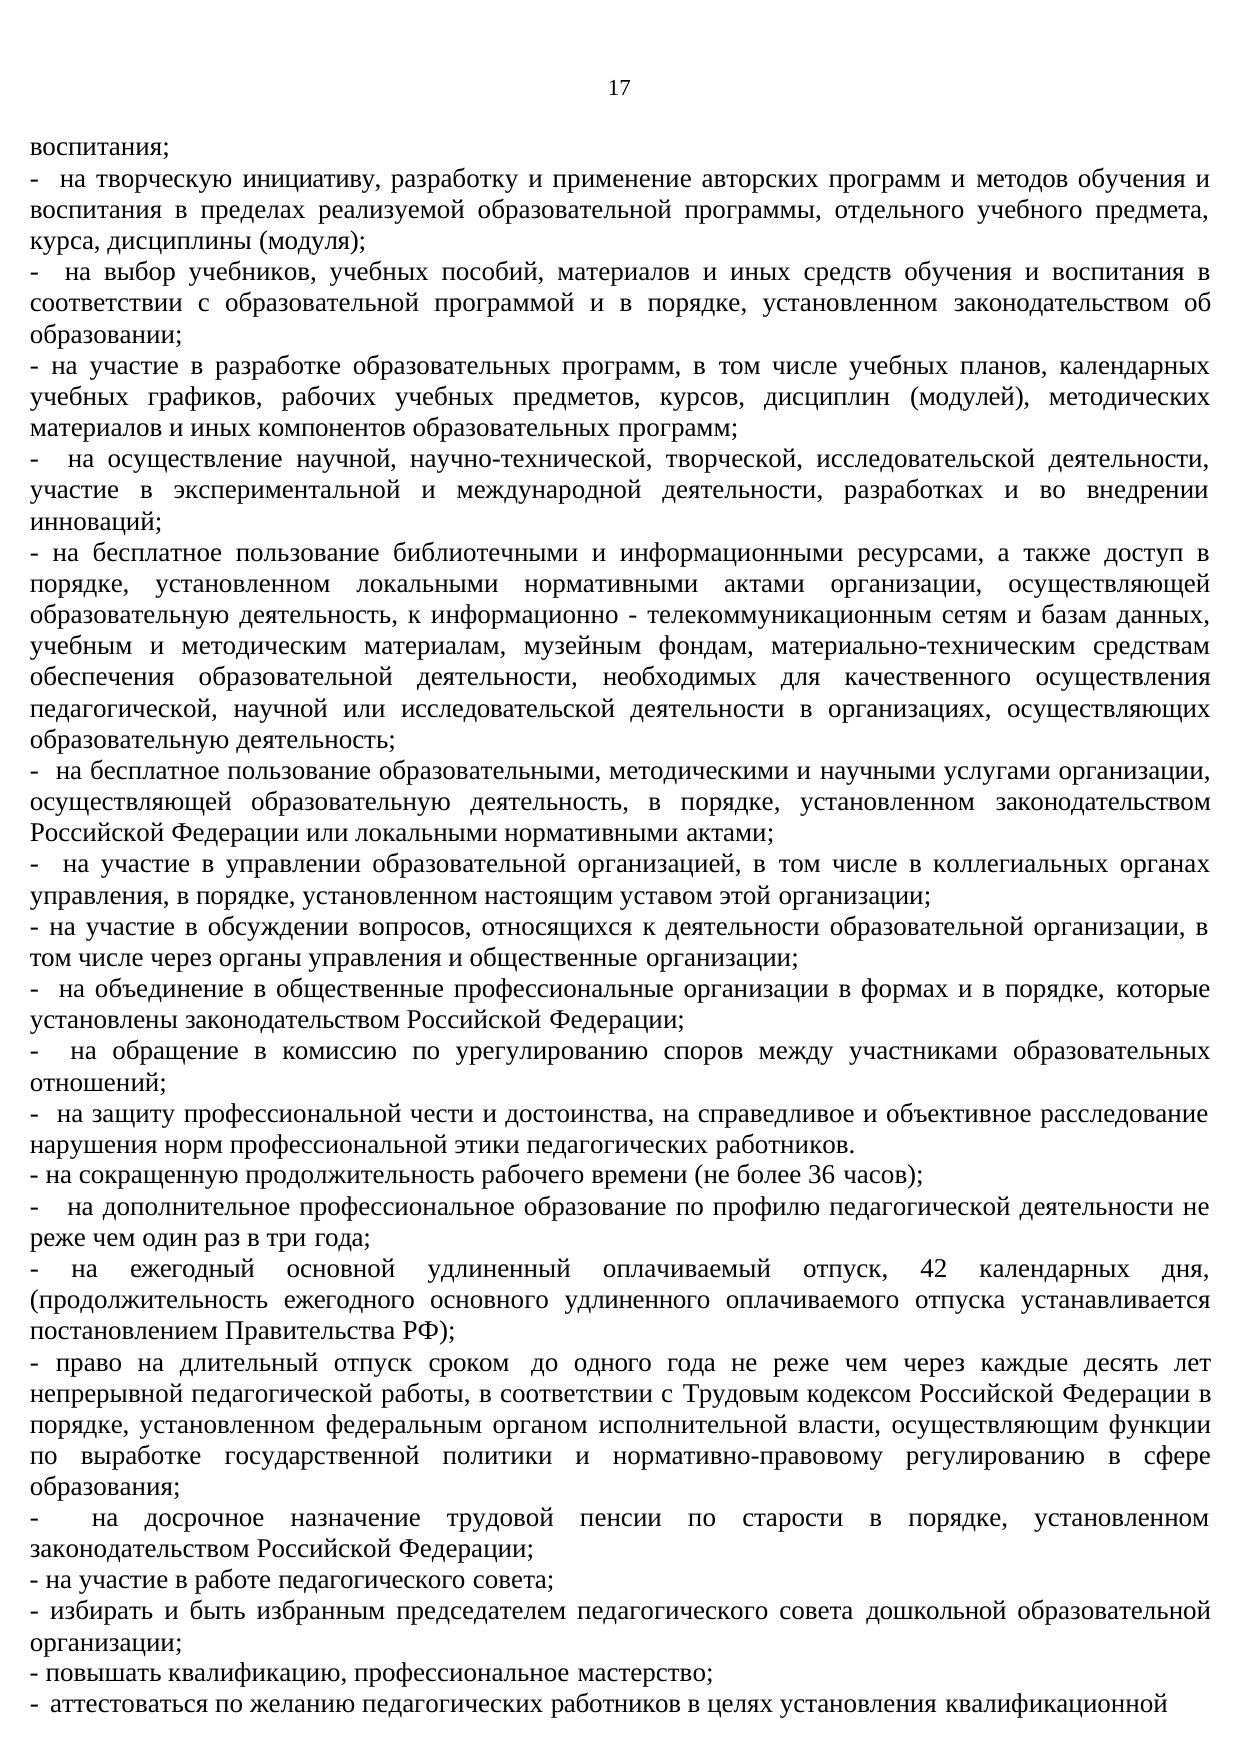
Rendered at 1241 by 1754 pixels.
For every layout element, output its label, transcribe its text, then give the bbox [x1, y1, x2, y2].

list на выбор учебников, учебных пособий, материалов и иных средств обучения и воспитания в соответствии с образовательной программой и в порядке, установленном законодательством об образовании; [29, 255, 1211, 349]
list на сокращенную продолжительность рабочего времени (не более 36 часов); [29, 1159, 1223, 1190]
list на участие в обсуждении вопросов, относящихся к деятельности образовательной организации, в том числе через органы управления и общественные организации; [29, 910, 1210, 972]
list на бесплатное пользование библиотечными и информационными ресурсами, а также доступ в порядке, установленном локальными нормативными актами организации, осуществляющей образовательную деятельность, к информационно - телекоммуникационным сетям и базам данных, учебным и методическим материалам, музейным фондам, материально-техническим средствам обеспечения образовательной деятельности, необходимых для качественного осуществления педагогической, научной или исследовательской деятельности в организациях, осуществляющих образовательную деятельность; [29, 536, 1211, 754]
list аттестоваться по желанию педагогических работников в целях установления квалификационной [29, 1687, 1223, 1718]
list на дополнительное профессиональное образование по профилю педагогической деятельности не реже чем один раз в три года; [29, 1190, 1211, 1252]
list право на длительный отпуск сроком до одного года не реже чем через каждые десять лет непрерывной педагогической работы, в соответствии с Трудовым кодексом Российской Федерации в порядке, установленном федеральным органом исполнительной власти, осуществляющим функции по выработке государственной политики и нормативно-правовому регулированию в сфере образования; [29, 1346, 1212, 1501]
list на досрочное назначение трудовой пенсии по старости в порядке, установленном законодательством Российской Федерации; [29, 1501, 1211, 1564]
list на обращение в комиссию по урегулированию споров между участниками образовательных отношений; [29, 1034, 1211, 1097]
list на участие в разработке образовательных программ, в том числе учебных планов, календарных учебных графиков, рабочих учебных предметов, курсов, дисциплин (модулей), методических материалов и иных компонентов образовательных программ; [29, 349, 1210, 442]
list избирать и быть избранным председателем педагогического совета дошкольной образовательной организации; [29, 1594, 1211, 1657]
list на участие в работе педагогического совета; [29, 1564, 1223, 1594]
list на объединение в общественные профессиональные организации в формах и в порядке, которые установлены законодательством Российской Федерации; [29, 972, 1210, 1034]
list на участие в управлении образовательной организацией, в том числе в коллегиальных органах управления, в порядке, установленном настоящим уставом этой организации; [29, 848, 1211, 910]
list на бесплатное пользование образовательными, методическими и научными услугами организации, осуществляющей образовательную деятельность, в порядке, установленном законодательством Российской Федерации или локальными нормативными актами; [29, 754, 1211, 847]
list на творческую инициативу, разработку и применение авторских программ и методов обучения и воспитания в пределах реализуемой образовательной программы, отдельного учебного предмета, курса, дисциплины (модуля); [29, 162, 1210, 255]
list на защиту профессиональной чести и достоинства, на справедливое и объективное расследование нарушения норм профессиональной этики педагогических работников. [29, 1097, 1210, 1159]
list повышать квалификацию, профессиональное мастерство; [29, 1657, 1223, 1687]
list на ежегодный основной удлиненный оплачиваемый отпуск, 42 календарных дня, (продолжительность ежегодного основного удлиненного оплачиваемого отпуска устанавливается постановлением Правительства РФ); [29, 1252, 1211, 1346]
list на осуществление научной, научно-технической, творческой, исследовательской деятельности, участие в экспериментальной и международной деятельности, разработках и во внедрении инноваций; [29, 442, 1210, 536]
text воспитания; [29, 131, 1223, 162]
